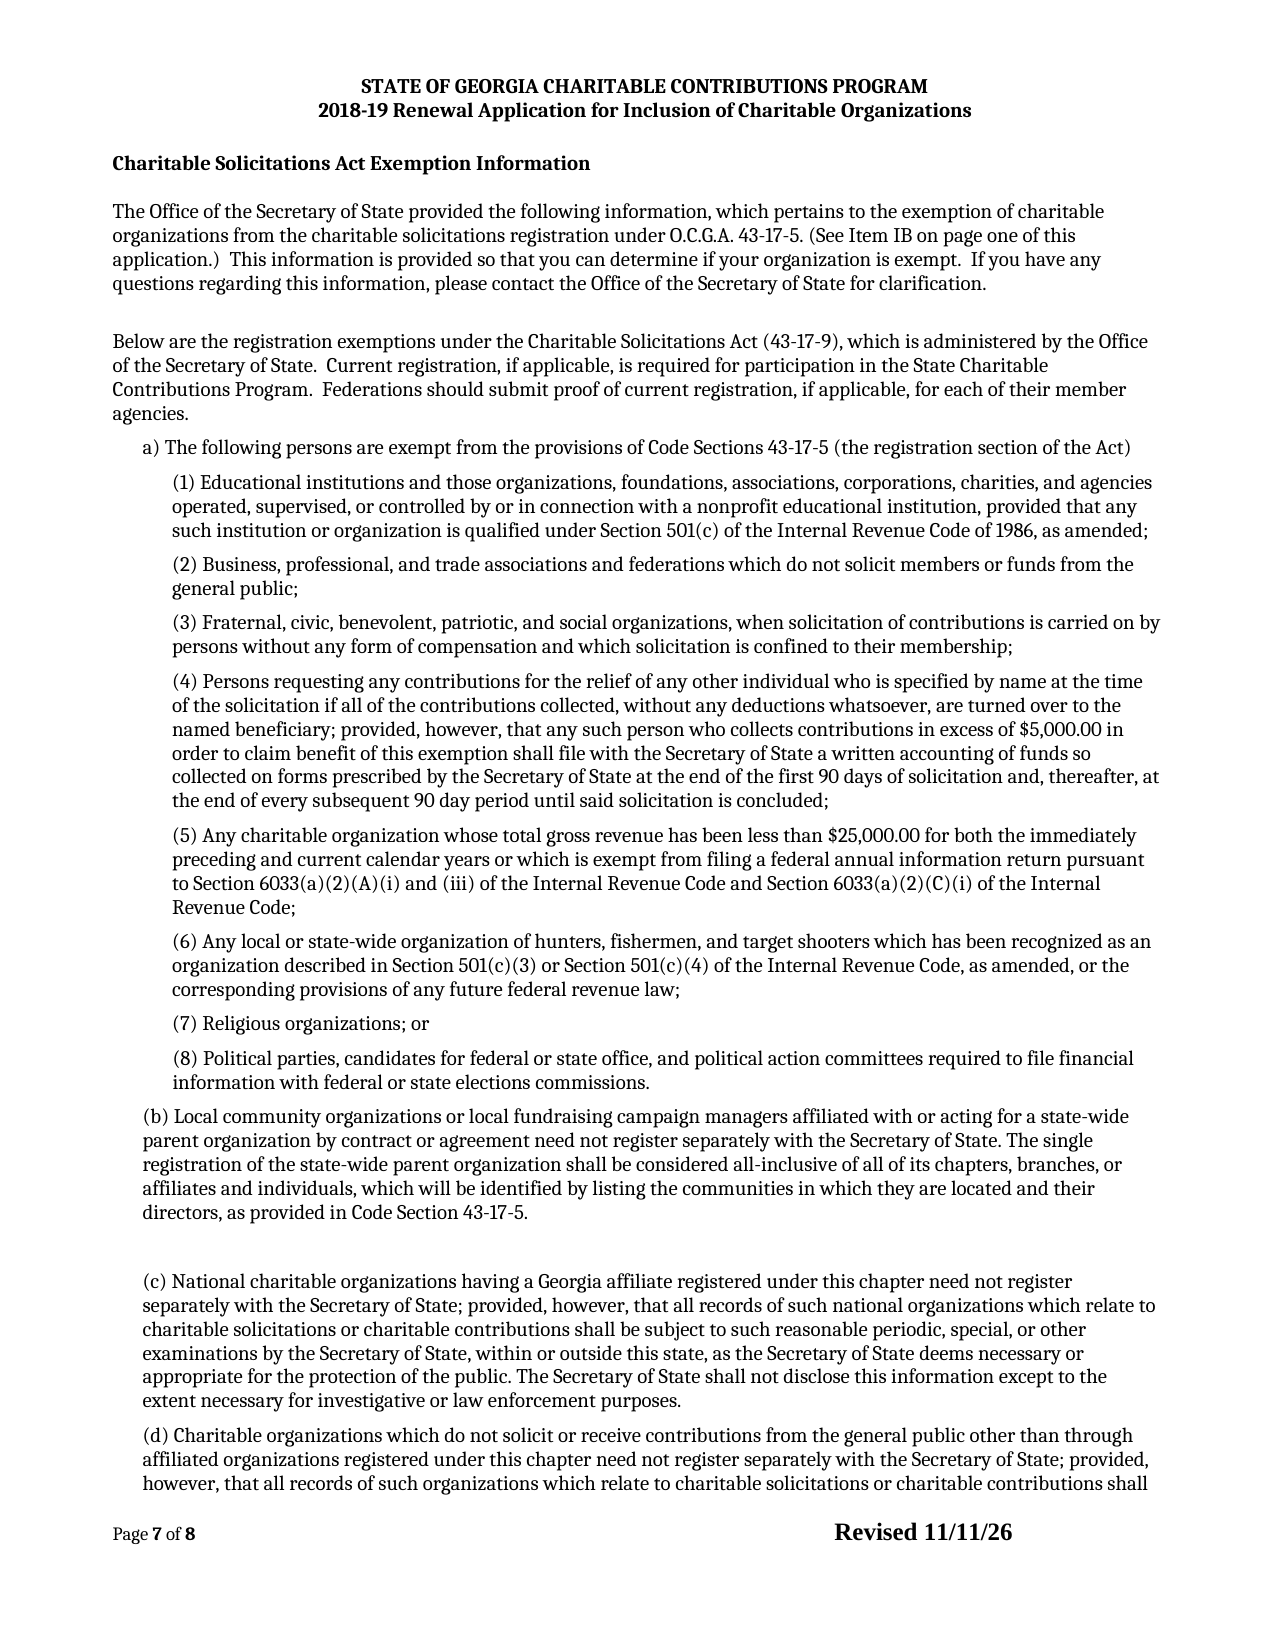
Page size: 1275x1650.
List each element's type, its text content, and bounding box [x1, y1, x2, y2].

text The Office of the Secretary of State provided the following information, which pertains to the exemption of charitable organizations from the charitable solicitations registration under O.C.G.A. 43-17-5. (See Item IB on page one of this application.) This information is provided so that you can determine if your organization is exempt. If you have any questions regarding this information, please contact the Office of the Secretary of State for clarification. [112, 199, 1162, 295]
text (2) Business, professional, and trade associations and federations which do not solicit members or funds from the general public; [172, 553, 1162, 601]
text (5) Any charitable organization whose total gross revenue has been less than $25,000.00 for both the immediately preceding and current calendar years or which is exempt from filing a federal annual information return pursuant to Section 6033(a)(2)(A)(i) and (iii) of the Internal Revenue Code and Section 6033(a)(2)(C)(i) of the Internal Revenue Code; [172, 823, 1162, 919]
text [142, 1423, 1162, 1495]
text (b) Local community organizations or local fundraising campaign managers affiliated with or acting for a state-wide parent organization by contract or agreement need not register separately with the Secretary of State. The single registration of the state-wide parent organization shall be considered all-inclusive of all of its chapters, branches, or affiliates and individuals, which will be identified by listing the communities in which they are located and their directors, as provided in Code Section 43-17-5. [142, 1105, 1162, 1224]
text (3) Fraternal, civic, benevolent, patriotic, and social organizations, when solicitation of contributions is carried on by persons without any form of compensation and which solicitation is confined to their membership; [172, 611, 1162, 659]
text (6) Any local or state-wide organization of hunters, fishermen, and target shooters which has been recognized as an organization described in Section 501(c)(3) or Section 501(c)(4) of the Internal Revenue Code, as amended, or the corresponding provisions of any future federal revenue law; [172, 930, 1162, 1002]
text (4) Persons requesting any contributions for the relief of any other individual who is specified by name at the time of the solicitation if all of the contributions collected, without any deductions whatsoever, are turned over to the named beneficiary; provided, however, that any such person who collects contributions in excess of $5,000.00 in order to claim benefit of this exemption shall file with the Secretary of State a written accounting of funds so collected on forms prescribed by the Secretary of State at the end of the first 90 days of solicitation and, thereafter, at the end of every subsequent 90 day period until said solicitation is concluded; [172, 669, 1162, 813]
text (1) Educational institutions and those organizations, foundations, associations, corporations, charities, and agencies operated, supervised, or controlled by or in connection with a nonprofit educational institution, provided that any such institution or organization is qualified under Section 501(c) of the Internal Revenue Code of 1986, as amended; [172, 470, 1162, 542]
text (c) National charitable organizations having a Georgia affiliate registered under this chapter need not register separately with the Secretary of State; provided, however, that all records of such national organizations which relate to charitable solicitations or charitable contributions shall be subject to such reasonable periodic, special, or other examinations by the Secretary of State, within or outside this state, as the Secretary of State deems necessary or appropriate for the protection of the public. The Secretary of State shall not disclose this information except to the extent necessary for investigative or law enforcement purposes. [142, 1269, 1162, 1413]
text (8) Political parties, candidates for federal or state office, and political action committees required to file financial information with federal or state elections commissions. [172, 1046, 1162, 1094]
text Below are the registration exemptions under the Charitable Solicitations Act (43-17-9), which is administered by the Office of the Secretary of State. Current registration, if applicable, is required for participation in the State Charitable Contributions Program. Federations should submit proof of current registration, if applicable, for each of their member agencies. [112, 330, 1162, 426]
text a) The following persons are exempt from the provisions of Code Sections 43-17-5 (the registration section of the Act) [142, 436, 1162, 460]
text (7) Religious organizations; or [142, 1012, 1162, 1036]
subtitle Charitable Solicitations Act Exemption Information [112, 152, 1162, 176]
